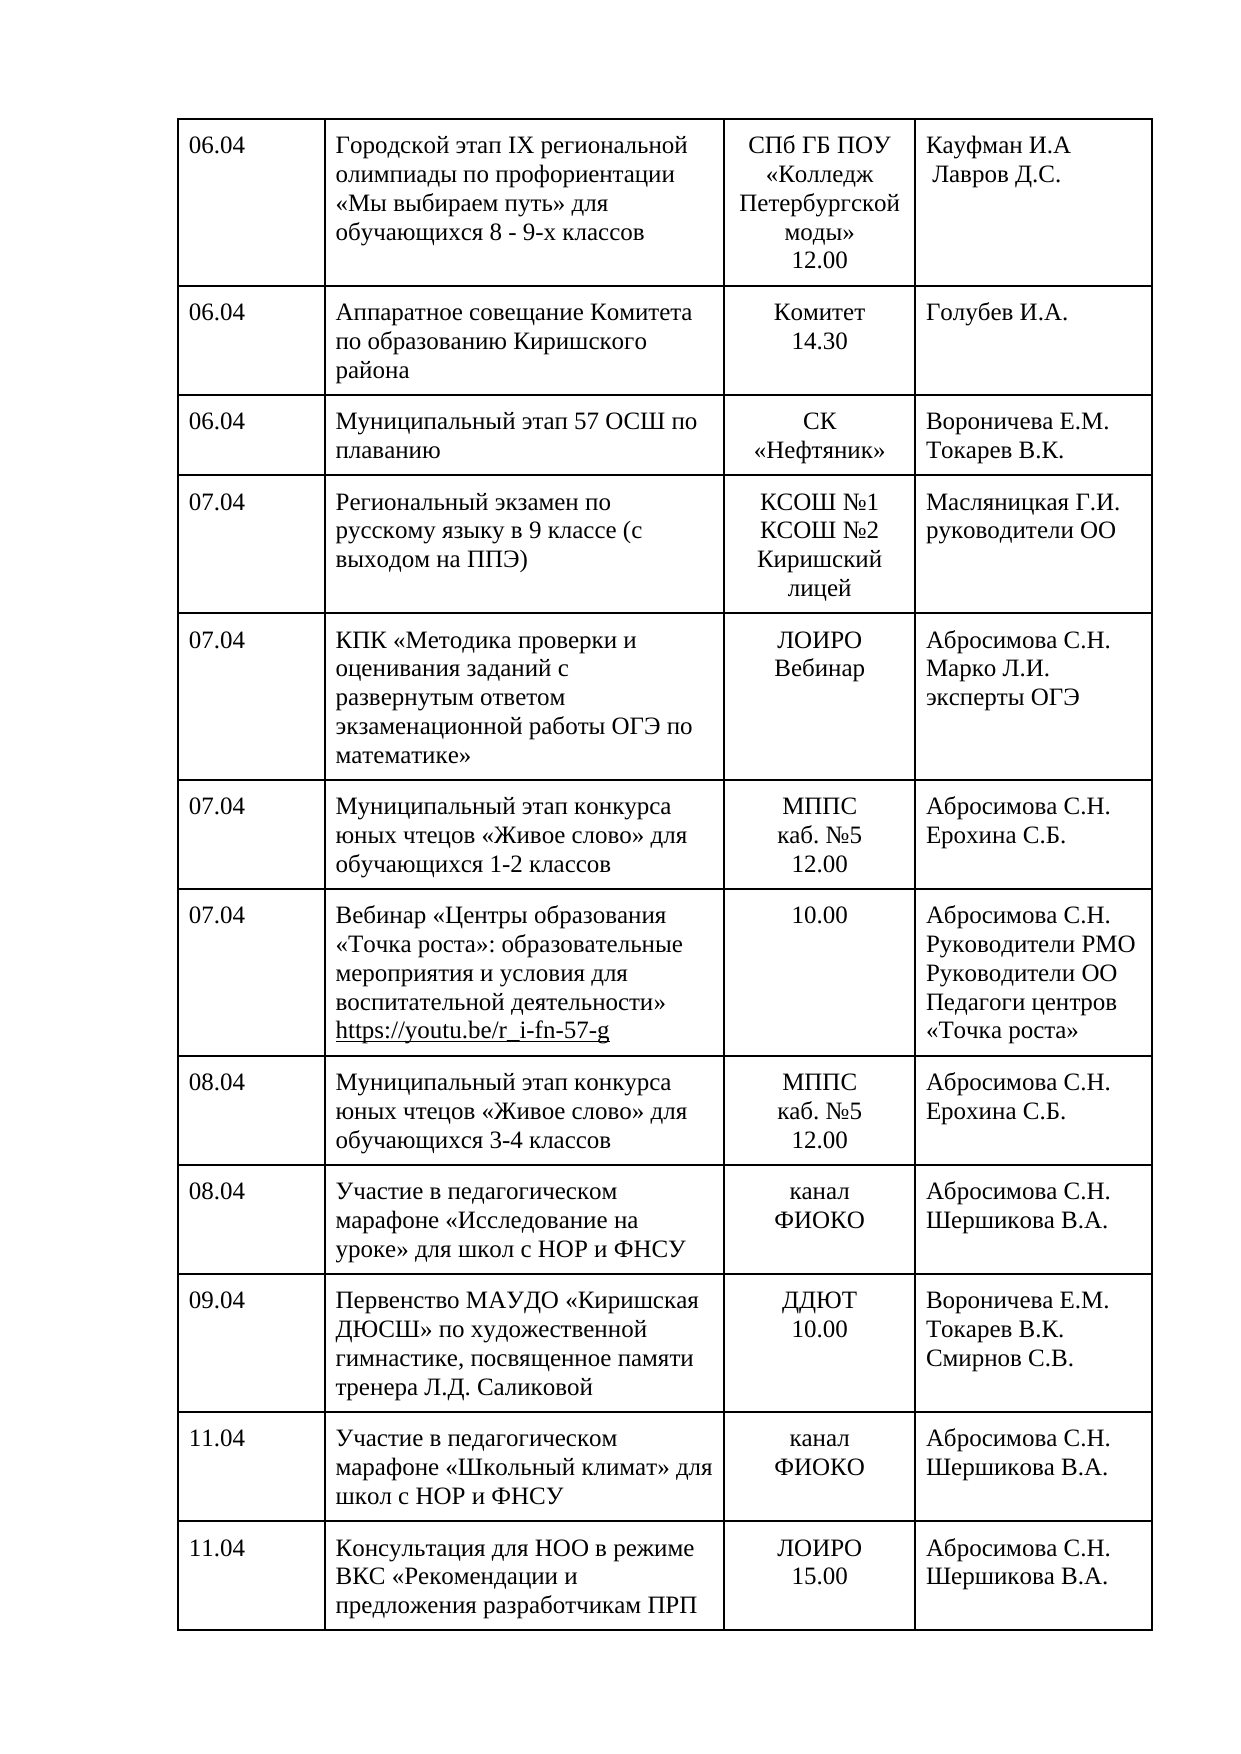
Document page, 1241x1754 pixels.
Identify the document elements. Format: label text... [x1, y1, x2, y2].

table_cell Кауфман И.А Лавров Д.С. [916, 120, 1151, 285]
table_cell 06.04 [179, 120, 324, 285]
table_cell Голубев И.А. [916, 287, 1151, 394]
table_cell 07.04 [179, 614, 324, 779]
table_cell 08.04 [179, 1057, 324, 1164]
table_cell 08.04 [179, 1166, 324, 1273]
table_cell Первенство МАУДО «Киришская ДЮСШ» по художественной гимнастике, посвященное памяти тренера Л.Д. Саликовой [326, 1275, 723, 1411]
table_cell Абросимова С.Н. Руководители РМО Руководители ОО Педагоги центров «Точка роста» [916, 890, 1151, 1055]
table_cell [326, 1522, 723, 1629]
table_cell Муниципальный этап конкурса юных чтецов «Живое слово» для обучающихся 3-4 классов [326, 1057, 723, 1164]
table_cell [916, 1522, 1151, 1629]
table_cell Вороничева Е.М. Токарев В.К. [916, 396, 1151, 474]
table_cell Абросимова С.Н. Марко Л.И. эксперты ОГЭ [916, 614, 1151, 779]
table_cell Абросимова С.Н. Ерохина С.Б. [916, 781, 1151, 888]
table_cell 11.04 [179, 1522, 324, 1629]
table_cell Городской этап IХ региональной олимпиады по профориентации «Мы выбираем путь» для обучающихся 8 - 9-х классов [326, 120, 723, 285]
table_cell МППС каб. №5 12.00 [725, 1057, 914, 1164]
table_cell 07.04 [179, 476, 324, 612]
table_cell канал ФИОКО [725, 1413, 914, 1520]
table_cell КПК «Методика проверки и оценивания заданий с развернутым ответом экзаменационной работы ОГЭ по математике» [326, 614, 723, 779]
table_cell Масляницкая Г.И. руководители ОО [916, 476, 1151, 612]
table_cell 06.04 [179, 287, 324, 394]
table_cell ЛОИРО 15.00 [725, 1522, 914, 1629]
table_cell Аппаратное совещание Комитета по образованию Киришского района [326, 287, 723, 394]
table_cell Абросимова С.Н. Шершикова В.А. [916, 1166, 1151, 1273]
table_cell СПб ГБ ПОУ «Колледж Петербургской моды» 12.00 [725, 120, 914, 285]
table_cell Участие в педагогическом марафоне «Исследование на уроке» для школ с НОР и ФНСУ [326, 1166, 723, 1273]
table_cell МППС каб. №5 12.00 [725, 781, 914, 888]
table_cell 11.04 [179, 1413, 324, 1520]
table_cell СК «Нефтяник» [725, 396, 914, 474]
table_cell ЛОИРО Вебинар [725, 614, 914, 779]
table_cell Муниципальный этап конкурса юных чтецов «Живое слово» для обучающихся 1-2 классов [326, 781, 723, 888]
table_cell Муниципальный этап 57 ОСШ по плаванию [326, 396, 723, 474]
table_cell Участие в педагогическом марафоне «Школьный климат» для школ с НОР и ФНСУ [326, 1413, 723, 1520]
table_cell Вороничева Е.М. Токарев В.К. Смирнов С.В. [916, 1275, 1151, 1411]
table_cell Вебинар «Центры образования «Точка роста»: образовательные мероприятия и условия для воспитательной деятельности» https://youtu.be/r_i-fn-57-g [326, 890, 723, 1055]
table_cell 07.04 [179, 781, 324, 888]
table_cell 10.00 [725, 890, 914, 1055]
table_cell 07.04 [179, 890, 324, 1055]
table_cell Абросимова С.Н. Ерохина С.Б. [916, 1057, 1151, 1164]
table_cell Комитет 14.30 [725, 287, 914, 394]
table_cell 09.04 [179, 1275, 324, 1411]
table_cell КСОШ №1 КСОШ №2 Киришский лицей [725, 476, 914, 612]
table_cell Абросимова С.Н. Шершикова В.А. [916, 1413, 1151, 1520]
table_cell Региональный экзамен по русскому языку в 9 классе (с выходом на ППЭ) [326, 476, 723, 612]
table_cell 06.04 [179, 396, 324, 474]
table_cell ДДЮТ 10.00 [725, 1275, 914, 1411]
table_cell канал ФИОКО [725, 1166, 914, 1273]
